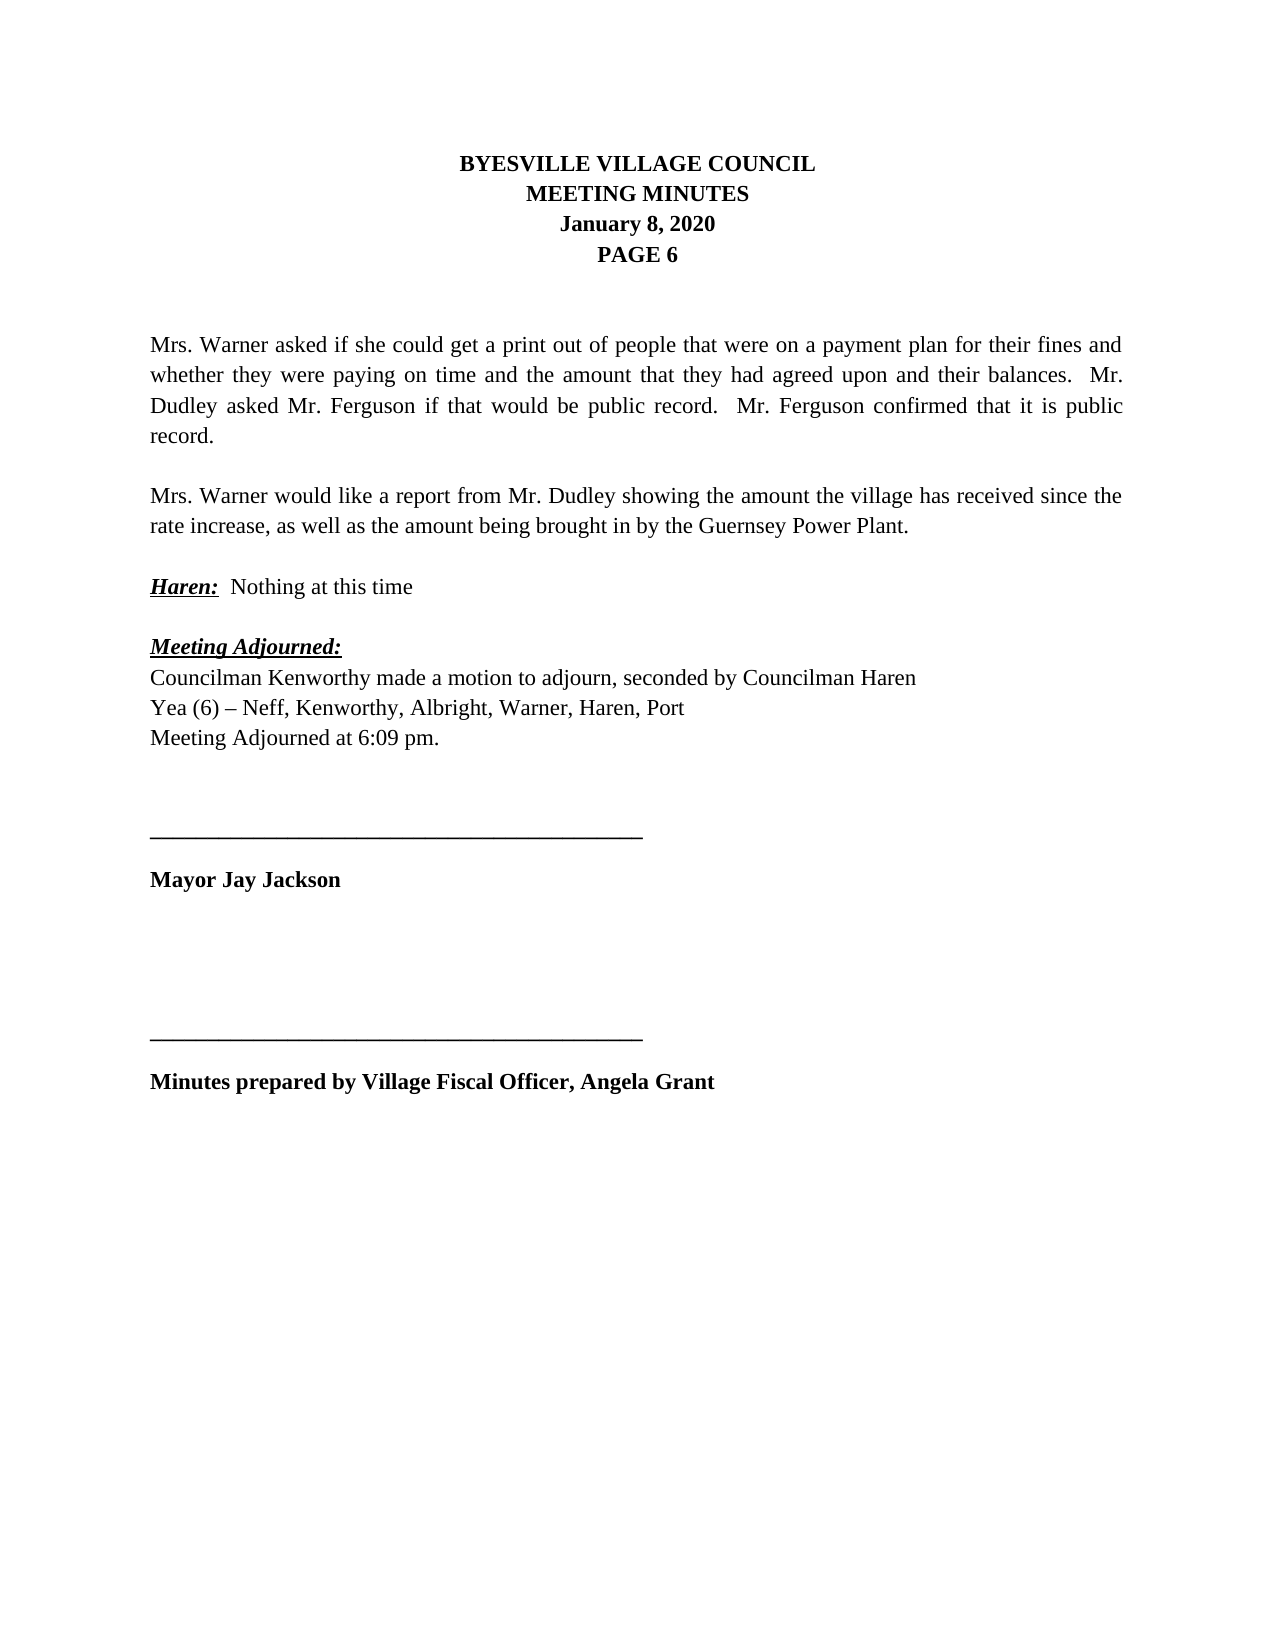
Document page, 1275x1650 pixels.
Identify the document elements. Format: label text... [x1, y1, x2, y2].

text Haren: Nothing at this time [150, 573, 1125, 599]
text Councilman Kenworthy made a motion to adjourn, seconded by Councilman Haren [150, 663, 1125, 690]
text Minutes prepared by Village Fiscal Officer, Angela Grant [150, 1068, 1125, 1094]
text Meeting Adjourned: [150, 633, 1125, 660]
text Mrs. Warner asked if she could get a print out of people that were on a payment plan for their fines and whether they were paying on time and the amount that they had agreed upon and their balances. Mr. Dudley asked Mr. Ferguson if that would be public record. Mr. Ferguson confirmed that it is public record. [150, 331, 1125, 448]
text ___________________________________________ [150, 814, 1125, 841]
text Mrs. Warner would like a report from Mr. Dudley showing the amount the village has received since the rate increase, as well as the amount being brought in by the Guernsey Power Plant. [150, 482, 1125, 539]
text ___________________________________________ [150, 1017, 1125, 1043]
text Meeting Adjourned at 6:09 pm. [150, 724, 1125, 750]
text Mayor Jay Jackson [150, 866, 1125, 892]
text Yea (6) – Neff, Kenworthy, Albright, Warner, Haren, Port [150, 694, 1125, 720]
